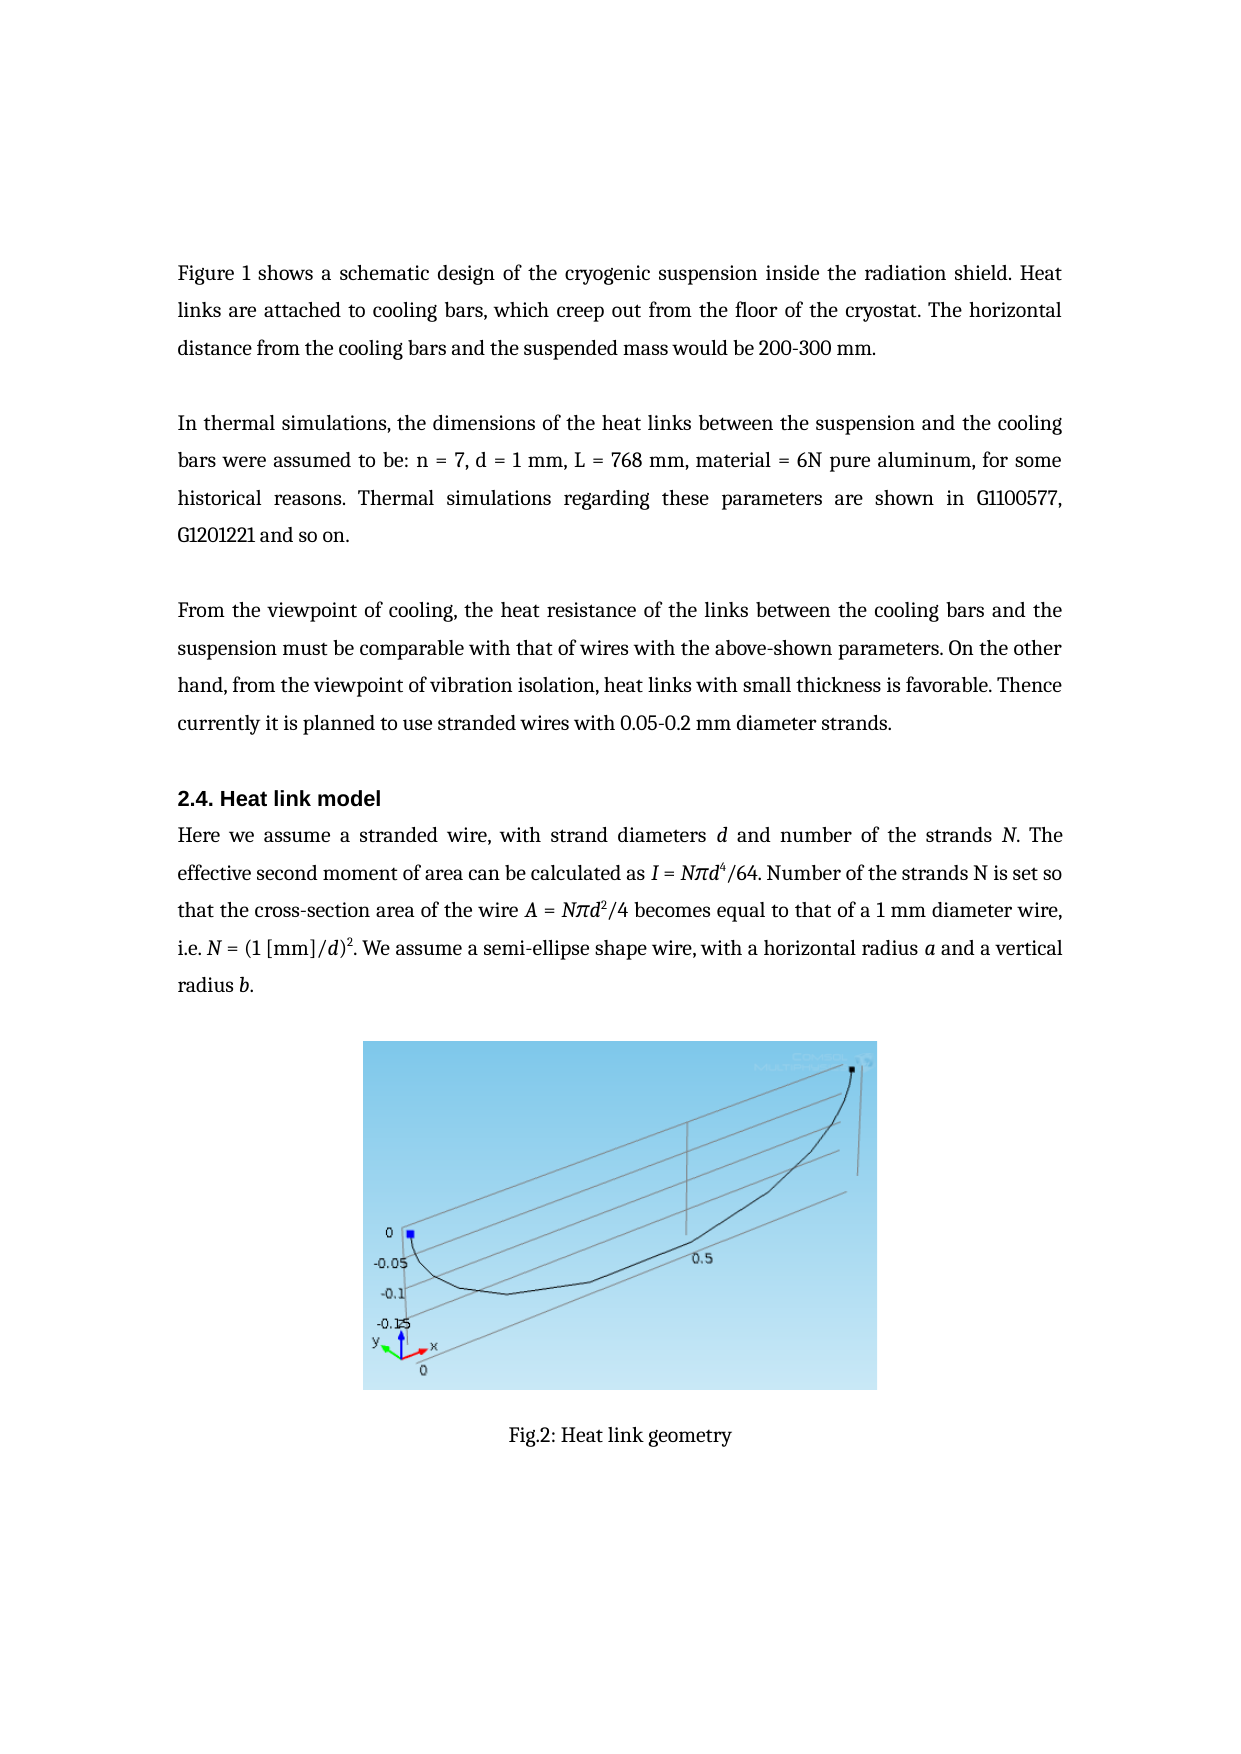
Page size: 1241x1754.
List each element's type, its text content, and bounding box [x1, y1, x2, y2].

text Figure 1 shows a schematic design of the cryogenic suspension inside the radiation shield. Heat links are attached to cooling bars, which creep out from the floor of the cryostat. The horizontal distance from the cooling bars and the suspended mass would be 200-300 mm. [177, 254, 1063, 367]
text In thermal simulations, the dimensions of the heat links between the suspension and the cooling bars were assumed to be: n = 7, d = 1 mm, L = 768 mm, material = 6N pure aluminum, for some historical reasons. Thermal simulations regarding these parameters are shown in G1100577, G1201221 and so on. [177, 404, 1063, 554]
text Fig.2: Heat link geometry [177, 1417, 1063, 1454]
picture [363, 1041, 878, 1390]
text 2.4. Heat link model [177, 779, 1063, 817]
text From the viewpoint of cooling, the heat resistance of the links between the cooling bars and the suspension must be comparable with that of wires with the above-shown parameters. On the other hand, from the viewpoint of vibration isolation, heat links with small thickness is favorable. Thence currently it is planned to use stranded wires with 0.05-0.2 mm diameter strands. [177, 592, 1063, 742]
text Here we assume a stranded wire, with strand diameters d and number of the strands N. The effective second moment of area can be calculated as I = Nπd4/64. Number of the strands N is set so that the cross-section area of the wire A = Nπd2/4 becomes equal to that of a 1 mm diameter wire, i.e. N = (1 [mm]/d)2. We assume a semi-ellipse shape wire, with a horizontal radius a and a vertical radius b. [177, 817, 1063, 1004]
